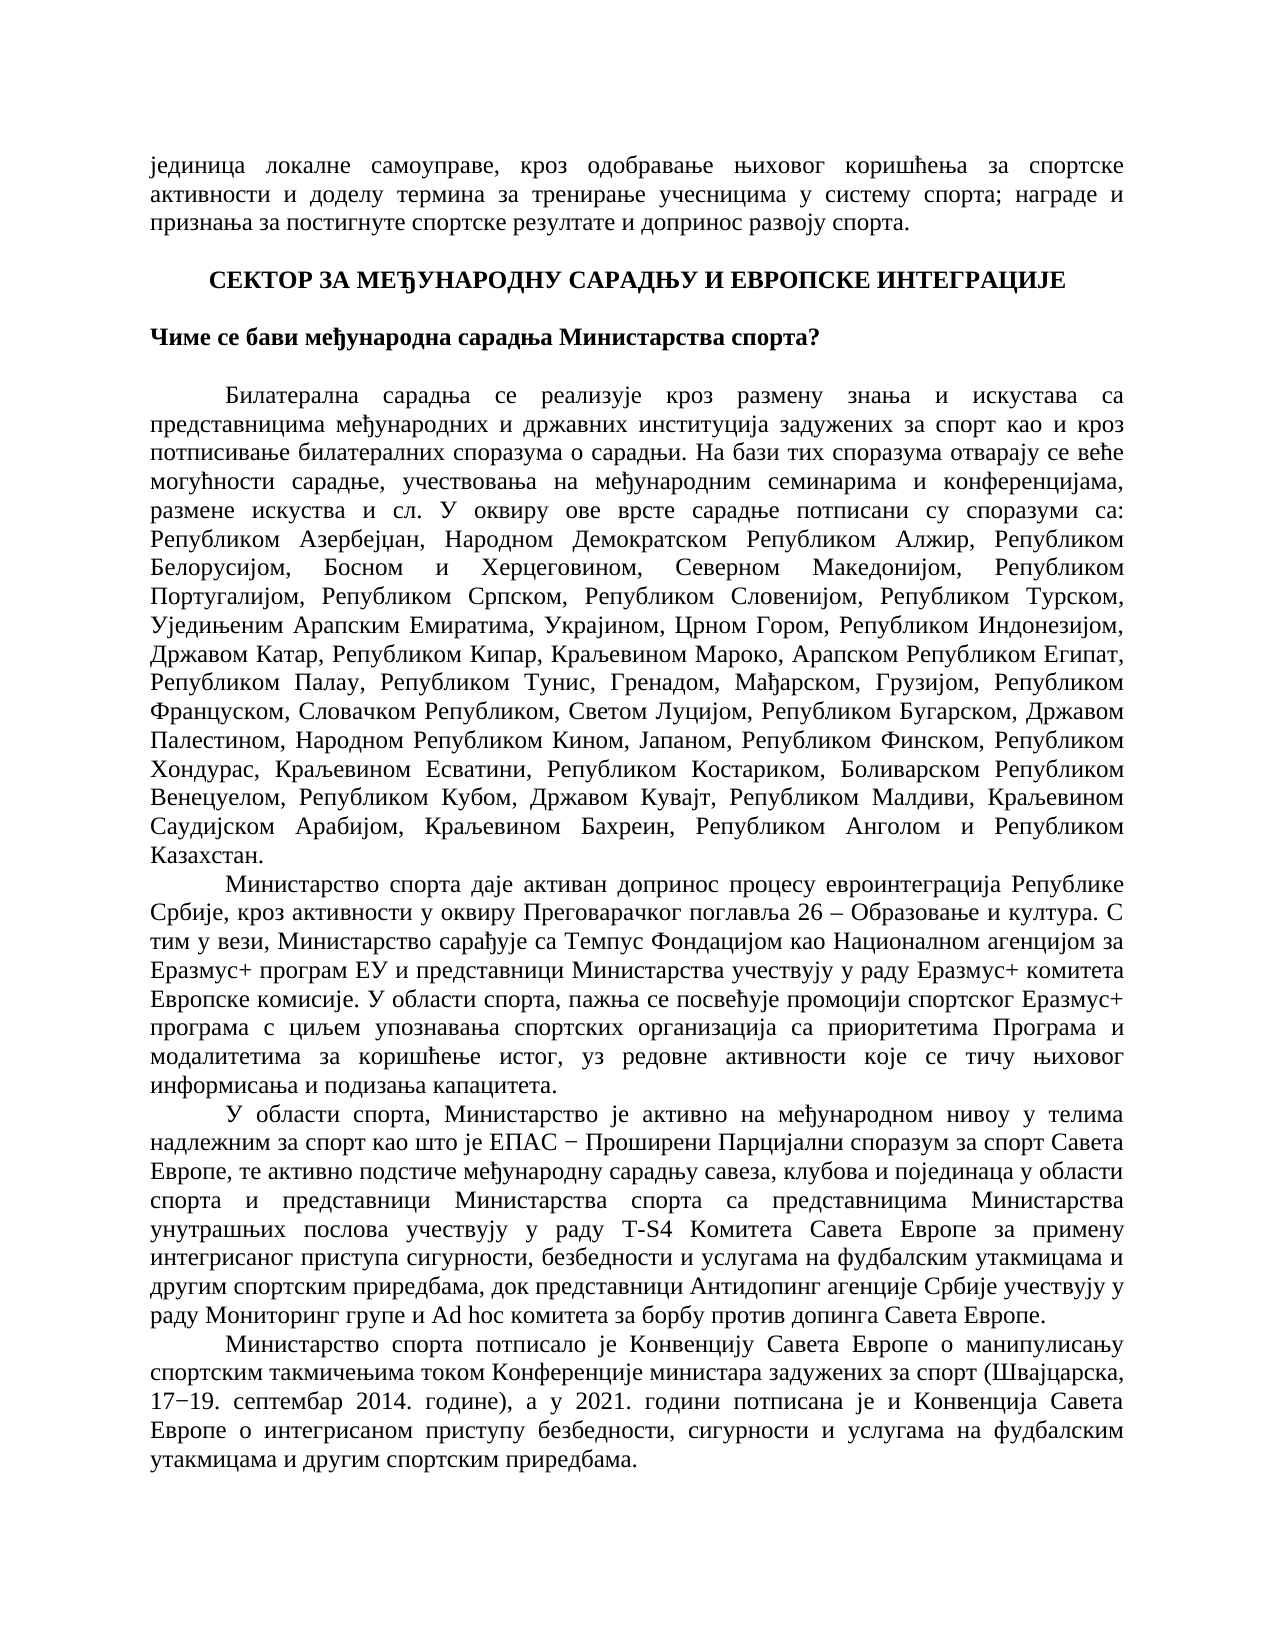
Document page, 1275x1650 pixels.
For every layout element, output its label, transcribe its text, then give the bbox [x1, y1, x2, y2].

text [150, 150, 1125, 236]
text У области спорта, Министарство је активно на међународном нивоу у телима надлежним за спорт као што је ЕПАС − Проширени Парцијални споразум за спорт Савета Европе, те активно подстиче међународну сарадњу савеза, клубова и појединаца у области спорта и представници Министарства спорта са представницима Министарства унутрашњих послова учествују у раду Т-S4 Комитета Савета Европе за примену интегрисаног приступа сигурности, безбедности и услугама на фудбалским утакмицама и другим спортским приредбама, док представници Антидопинг агенције Србије учествују у раду Мониторинг групе и Ad hoc комитета за борбу против допинга Савета Европе. [150, 1099, 1125, 1329]
text Министарство спорта даје активан допринос процесу евроинтеграција Републике Србије, кроз активности у оквиру Преговарачког поглавља 26 – Образовање и култура. С тим у вези, Министарство сарађује са Темпус Фондацијом као Националном агенцијом за Еразмус+ програм ЕУ и представници Министарства учествују у раду Еразмус+ комитета Европске комисије. У области спорта, пажња се посвећује промоцији спортског Еразмус+ програма с циљем упознавања спортских организација са приоритетима Програма и модалитетима за коришћење истог, уз редовне активности које се тичу њиховог информисања и подизања капацитета. [150, 869, 1125, 1099]
text Чиме се бави међународна сарадња Министарства спорта? [150, 322, 1125, 351]
text Билатерална сарадња се реализује кроз размену знања и искустава са представницима међународних и државних институција задужених за спорт као и кроз потписивање билатералних споразума о сарадњи. На бази тих споразума отварају се веће могућности сарадње, учествовања на међународним семинарима и конференцијама, размене искуства и сл. У оквиру ове врсте сарадње потписани су споразуми са: Републиком Азербејџан, Народном Демократском Републиком Алжир, Републиком Белорусијом, Босном и Херцеговином, Северном Македонијом, Републиком Португалијом, Републиком Српском, Републиком Словенијом, Републиком Турском, Уједињеним Арапским Емиратима, Украјином, Црном Гором, Републиком Индонезијом, Државом Катар, Републиком Кипар, Краљевином Мароко, Арапском Републиком Египат, Републиком Палау, Републиком Тунис, Гренадом, Мађарском, Грузијом, Републиком Француском, Словачком Републиком, Светом Луцијом, Републиком Бугарском, Државом Палестином, Народном Републиком Кином, Јапаном, Републиком Финском, Републиком Хондурас, Краљевином Есватини, Републиком Костариком, Боливарском Републиком Венецуелом, Републиком Кубом, Државом Кувајт, Републиком Малдиви, Краљевином Саудијском Арабијом, Краљевином Бахреин, Републиком Анголом и Републиком Казахстан. [150, 380, 1125, 869]
text Министарство спорта потписало је Конвенцију Савета Европе о манипулисању спортским такмичењима током Конференције министара задужених за спорт (Швајцарска, 17−19. септембар 2014. године), а у 2021. години потписана је и Конвенцијa Савета Европе о интегрисаном приступу безбедности, сигурности и услугама на фудбалским утакмицама и другим спортским приредбама. [150, 1329, 1125, 1472]
text СЕКТОР ЗА МЕЂУНАРОДНУ САРАДЊУ И ЕВРОПСКЕ ИНТЕГРАЦИЈЕ [150, 265, 1125, 294]
